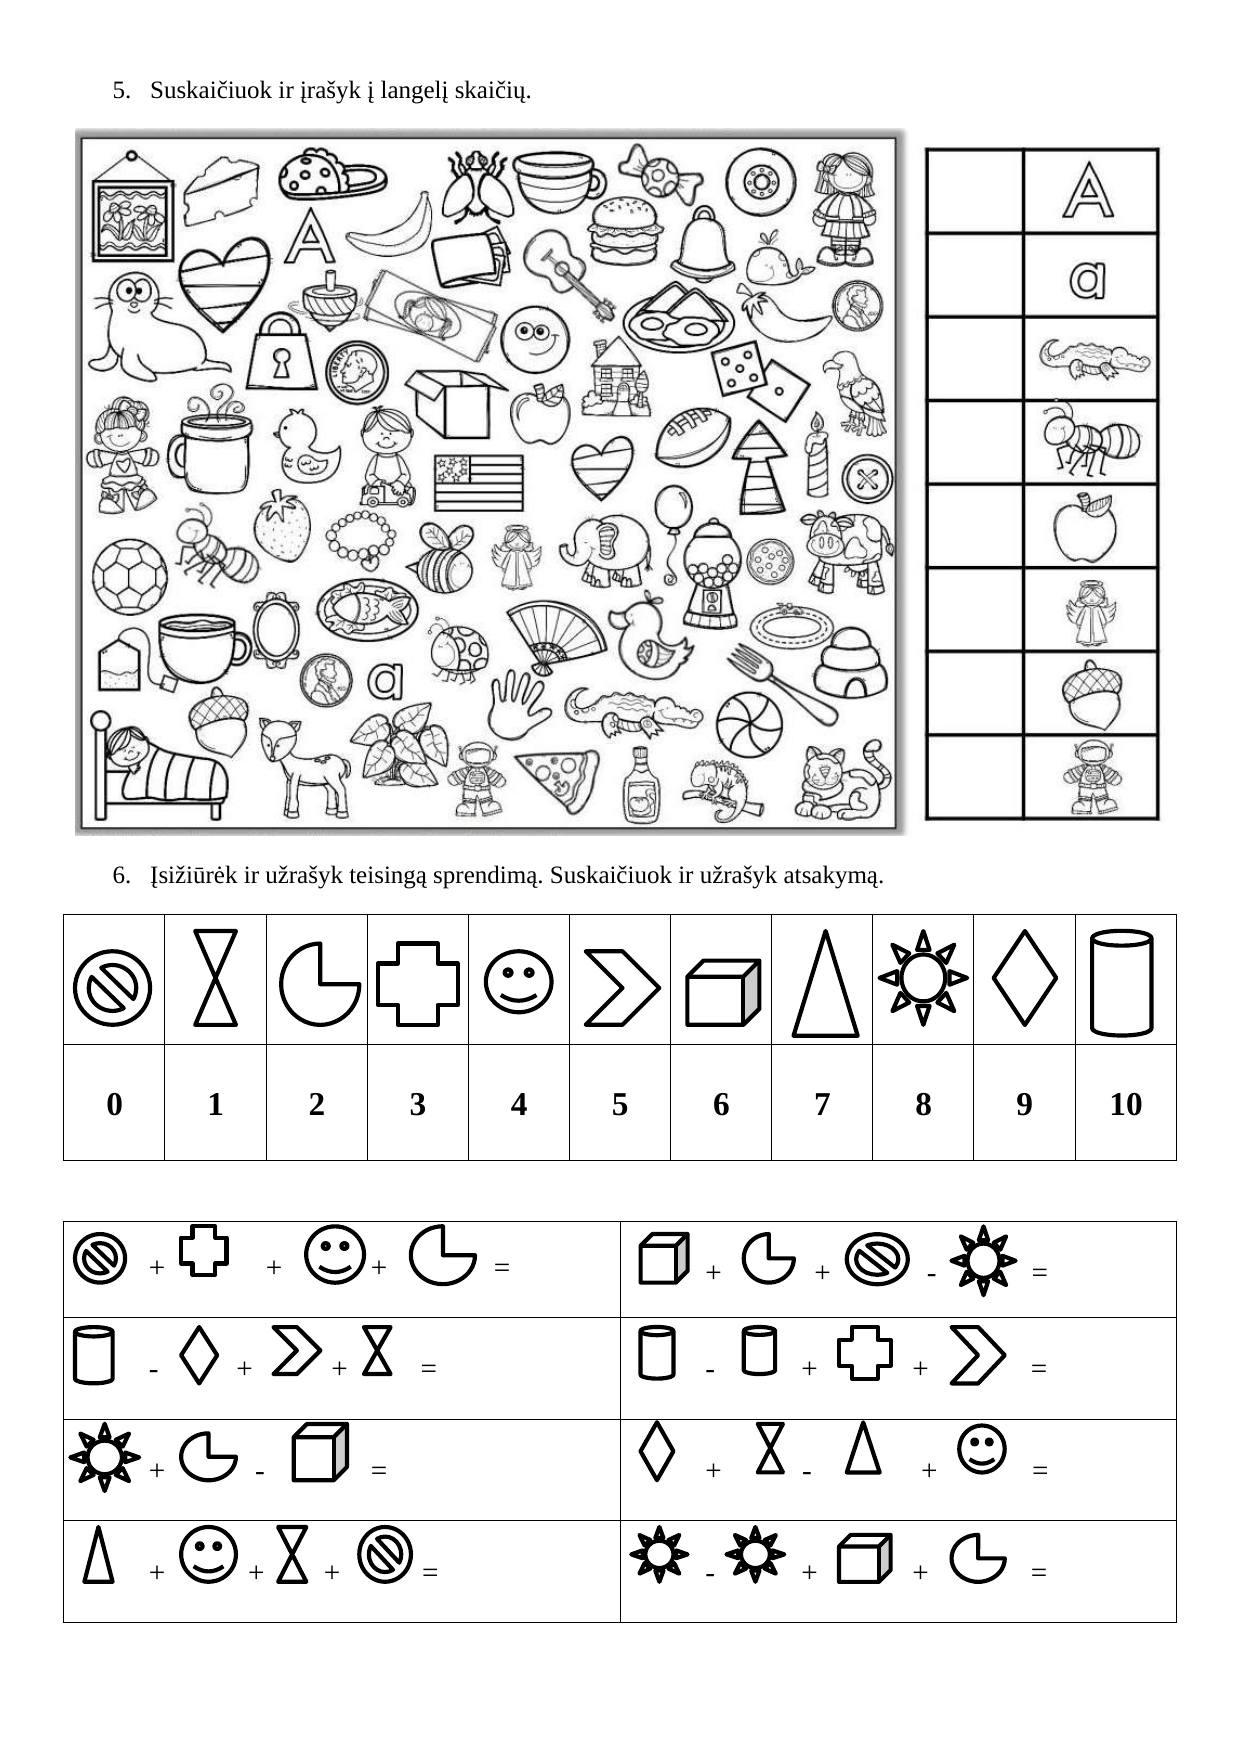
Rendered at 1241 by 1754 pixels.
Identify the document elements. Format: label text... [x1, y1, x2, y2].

table_cell 2 [267, 1045, 367, 1160]
table_cell - + + = [64, 1318, 620, 1419]
table_cell + + = [621, 1318, 1176, 1419]
table_header [570, 915, 670, 1044]
table_header [165, 915, 266, 1044]
table_header [368, 915, 468, 1044]
picture [75, 128, 1166, 836]
table_header [671, 915, 771, 1044]
table_header [267, 915, 367, 1044]
table_cell 0 [64, 1045, 164, 1160]
table_cell + - + = [621, 1420, 1176, 1520]
table_cell 4 [469, 1045, 569, 1160]
table_cell + + + = [64, 1521, 620, 1622]
table_header [469, 915, 569, 1044]
table_cell + - = [64, 1420, 620, 1520]
table_header [64, 915, 164, 1044]
table_cell 8 [873, 1045, 973, 1160]
list Suskaičiuok ir įrašyk į langelį skaičių. [112, 75, 1165, 104]
table_cell 1 [165, 1045, 266, 1160]
table_cell 9 [974, 1045, 1075, 1160]
table_header + + + = [64, 1222, 620, 1317]
table_cell 6 [671, 1045, 771, 1160]
table_header [772, 915, 872, 1044]
list Įsižiūrėk ir užrašyk teisingą sprendimą. Suskaičiuok ir užrašyk atsakymą. [112, 860, 1165, 889]
table_header [974, 915, 1075, 1044]
table_cell 5 [570, 1045, 670, 1160]
table_cell 7 [772, 1045, 872, 1160]
table_header + + - = [621, 1222, 1176, 1317]
table_cell 3 [368, 1045, 468, 1160]
table_cell 10 [1076, 1045, 1176, 1160]
table_cell + + = [621, 1521, 1176, 1622]
table_header [873, 915, 973, 1044]
table_header [1076, 915, 1176, 1044]
